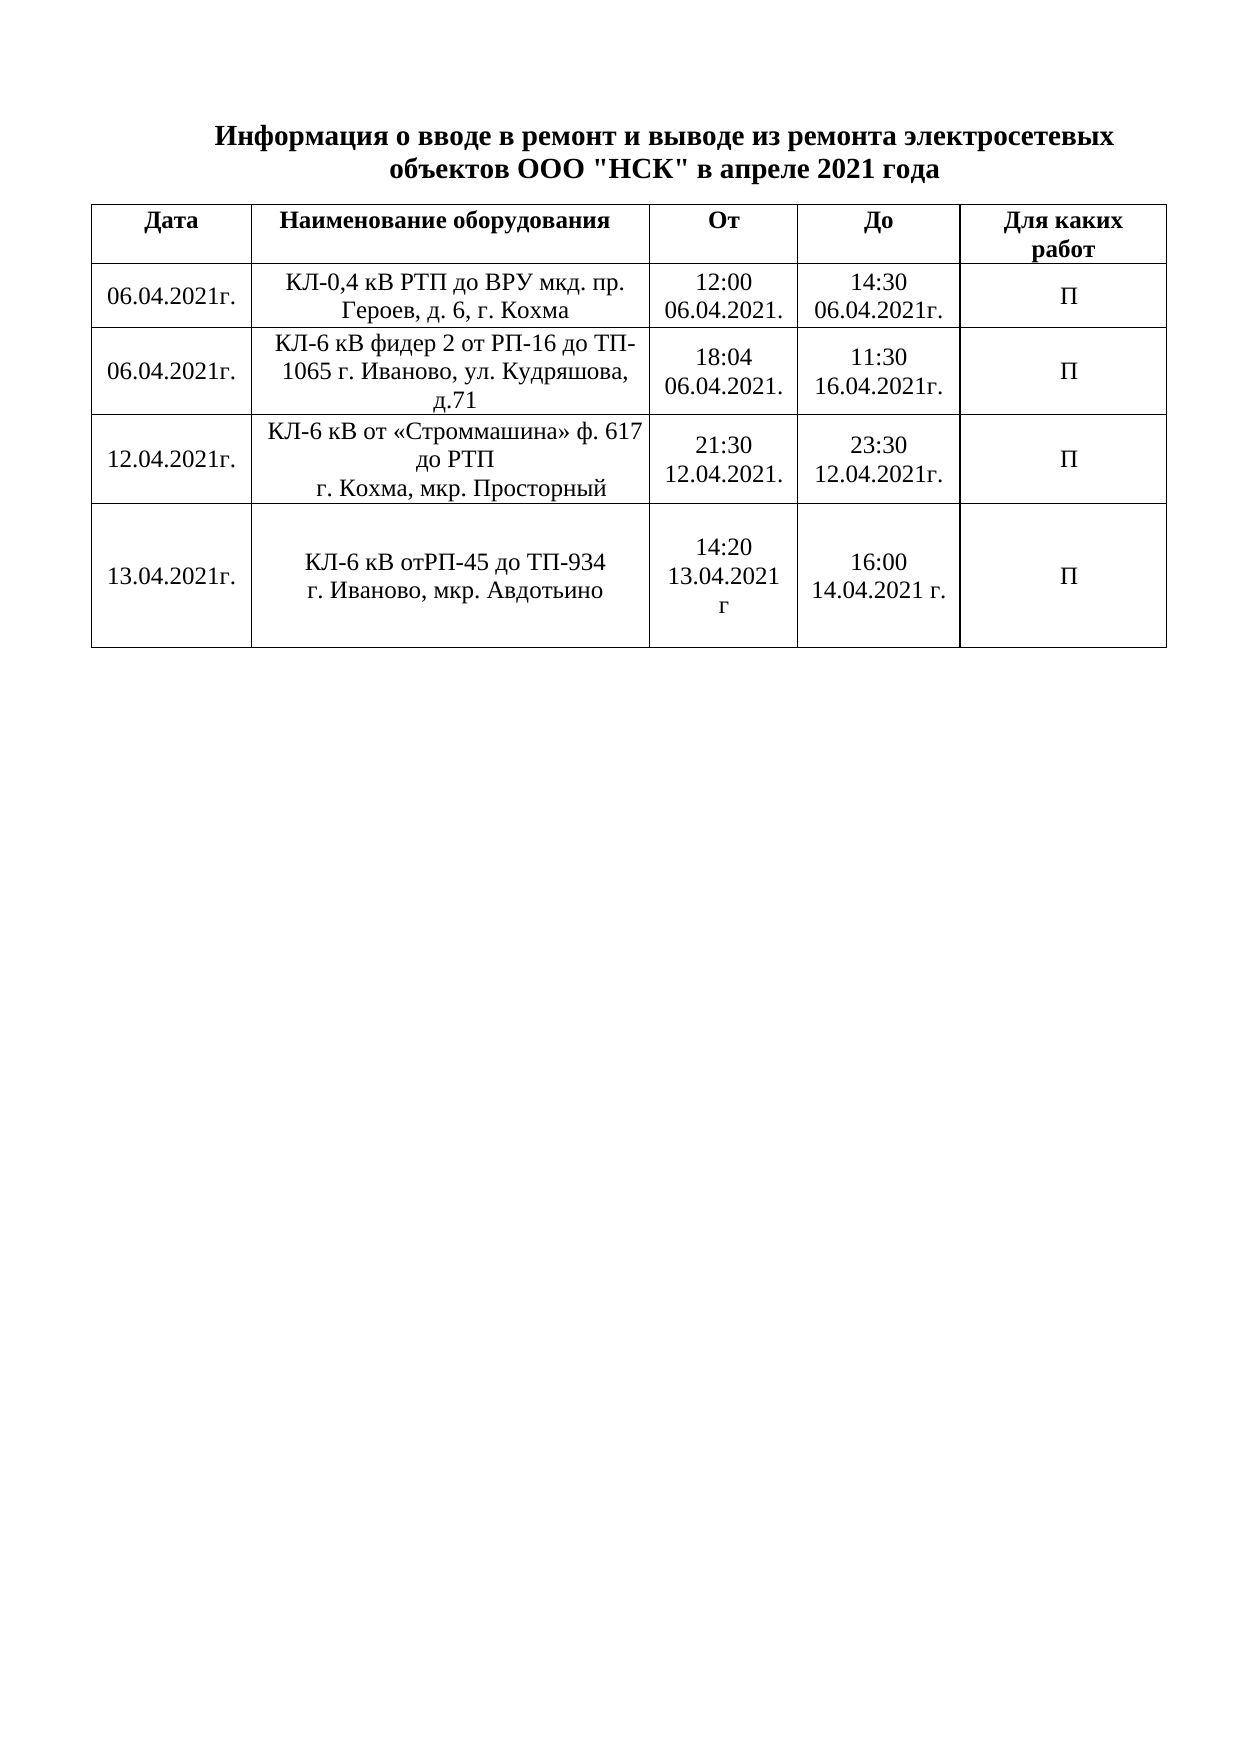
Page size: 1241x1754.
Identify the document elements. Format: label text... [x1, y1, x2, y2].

table_cell КЛ-6 кВ фидер 2 от РП-16 до ТП-1065 г. Иваново, ул. Кудряшова, д.71 [252, 328, 649, 414]
table_cell 13.04.2021г. [92, 504, 251, 647]
table_cell 12.04.2021г. [92, 415, 251, 503]
table_cell 18:04 06.04.2021. [650, 328, 797, 414]
table_header Для каких работ [961, 205, 1166, 263]
table_cell 14:30 06.04.2021г. [798, 264, 959, 327]
table_cell 14:20 13.04.2021 г [650, 504, 797, 647]
table_cell 21:30 12.04.2021. [650, 415, 797, 503]
table_cell 06.04.2021г. [92, 328, 251, 414]
table_cell 12:00 06.04.2021. [650, 264, 797, 327]
table_cell КЛ-6 кВ отРП-45 до ТП-934 г. Иваново, мкр. Авдотьино [252, 504, 649, 647]
table_header Дата [92, 205, 251, 263]
table_cell 06.04.2021г. [92, 264, 251, 327]
table_header До [798, 205, 959, 263]
table_cell 11:30 16.04.2021г. [798, 328, 959, 414]
table_cell П [961, 415, 1166, 503]
table_header От [650, 205, 797, 263]
table_cell 16:00 14.04.2021 г. [798, 504, 959, 647]
text Информация о вводе в ремонт и выводе из ремонта электросетевых объектов ООО "НСК" в апреле 2021 года [177, 118, 1152, 185]
table_cell КЛ-0,4 кВ РТП до ВРУ мкд. пр. Героев, д. 6, г. Кохма [252, 264, 649, 327]
table_cell П [961, 328, 1166, 414]
table_header Наименование оборудования [252, 205, 649, 263]
table_cell 23:30 12.04.2021г. [798, 415, 959, 503]
table_cell П [961, 504, 1166, 647]
table_cell П [961, 264, 1166, 327]
table_cell КЛ-6 кВ от «Строммашина» ф. 617 до РТП г. Кохма, мкр. Просторный [252, 415, 649, 503]
